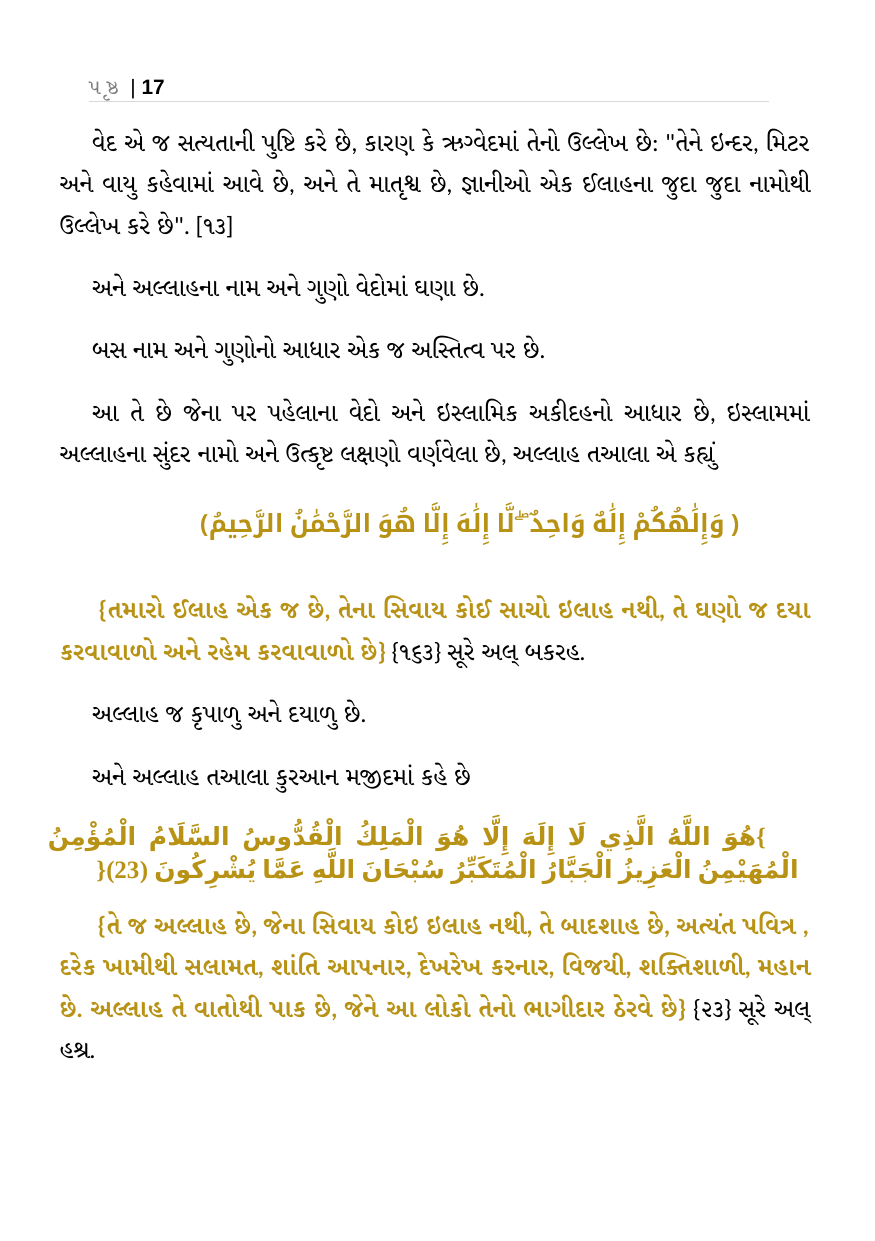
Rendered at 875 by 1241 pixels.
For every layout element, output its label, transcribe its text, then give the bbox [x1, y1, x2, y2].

text અને અલ્લાહ તઆલા કુરઆન મજીદમાં કહે છે [59, 760, 810, 796]
text બસ નામ અને ગુણોનો આધાર એક જ અસ્તિત્વ પર છે. [59, 334, 810, 370]
text આ તે છે જેના પર પહેલાના વેદો અને ઇસ્લામિક અકીદહનો આધાર છે, ઇસ્લામમાં અલ્લાહના સુંદર નામો અને ઉત્કૃષ્ટ લક્ષણો વર્ણવેલા છે, અલ્લાહ તઆલા એ કહ્યું [59, 396, 810, 474]
text વેદ એ જ સત્યતાની પુષ્ટિ કરે છે, કારણ કે ઋગ્વેદમાં તેનો ઉલ્લેખ છે: "તેને ઇન્દર, મિટર અને વાયુ કહેવામાં આવે છે, અને તે માતૃશ્વ છે, જ્ઞાનીઓ એક ઈલાહના જુદા જુદા નામોથી ઉલ્લેખ કરે છે". [૧૩] [59, 126, 810, 245]
subtitle ﴿ وَإِلَٰهُكُمْ إِلَٰهٌ وَاحِدٌ ۖ لَّا إِلَٰهَ إِلَّا هُوَ الرَّحْمَٰنُ الرَّحِيمُ﴾ [89, 500, 769, 538]
text {તમારો ઈલાહ એક જ છે, તેના સિવાય કોઈ સાચો ઇલાહ નથી, તે ઘણો જ દયા કરવાવાળો અને રહેમ કરવાવાળો છે} {૧૬૩} સૂરે અલ્ બકરહ. [59, 594, 810, 671]
text અલ્લાહ જ કૃપાળુ અને દયાળુ છે. [59, 698, 810, 734]
text {તે જ અલ્લાહ છે, જેના સિવાય કોઇ ઇલાહ નથી, તે બાદશાહ છે, અત્યંત પવિત્ર , દરેક ખામીથી સલામત, શાંતિ આપનાર, દેખરેખ કરનાર, વિજયી, શક્તિશાળી, મહાન છે. અલ્લાહ તે વાતોથી પાક છે, જેને આ લોકો તેનો ભાગીદાર ઠેરવે છે} {૨૩} સૂરે અલ્ હશ્ર. [59, 909, 810, 1070]
text અને અલ્લાહના નામ અને ગુણો વેદોમાં ઘણા છે. [59, 272, 810, 308]
text }هُوَ اللَّهُ الَّذِي لَا إِلَهَ إِلَّا هُوَ الْمَلِكُ الْقُدُّوسُ السَّلَامُ الْمُؤْمِنُ الْمُهَيْمِنُ الْعَزِيزُ الْجَبَّارُ الْمُتَكَبِّرُ سُبْحَانَ اللَّهِ عَمَّا يُشْرِكُونَ (23){ [47, 822, 798, 884]
